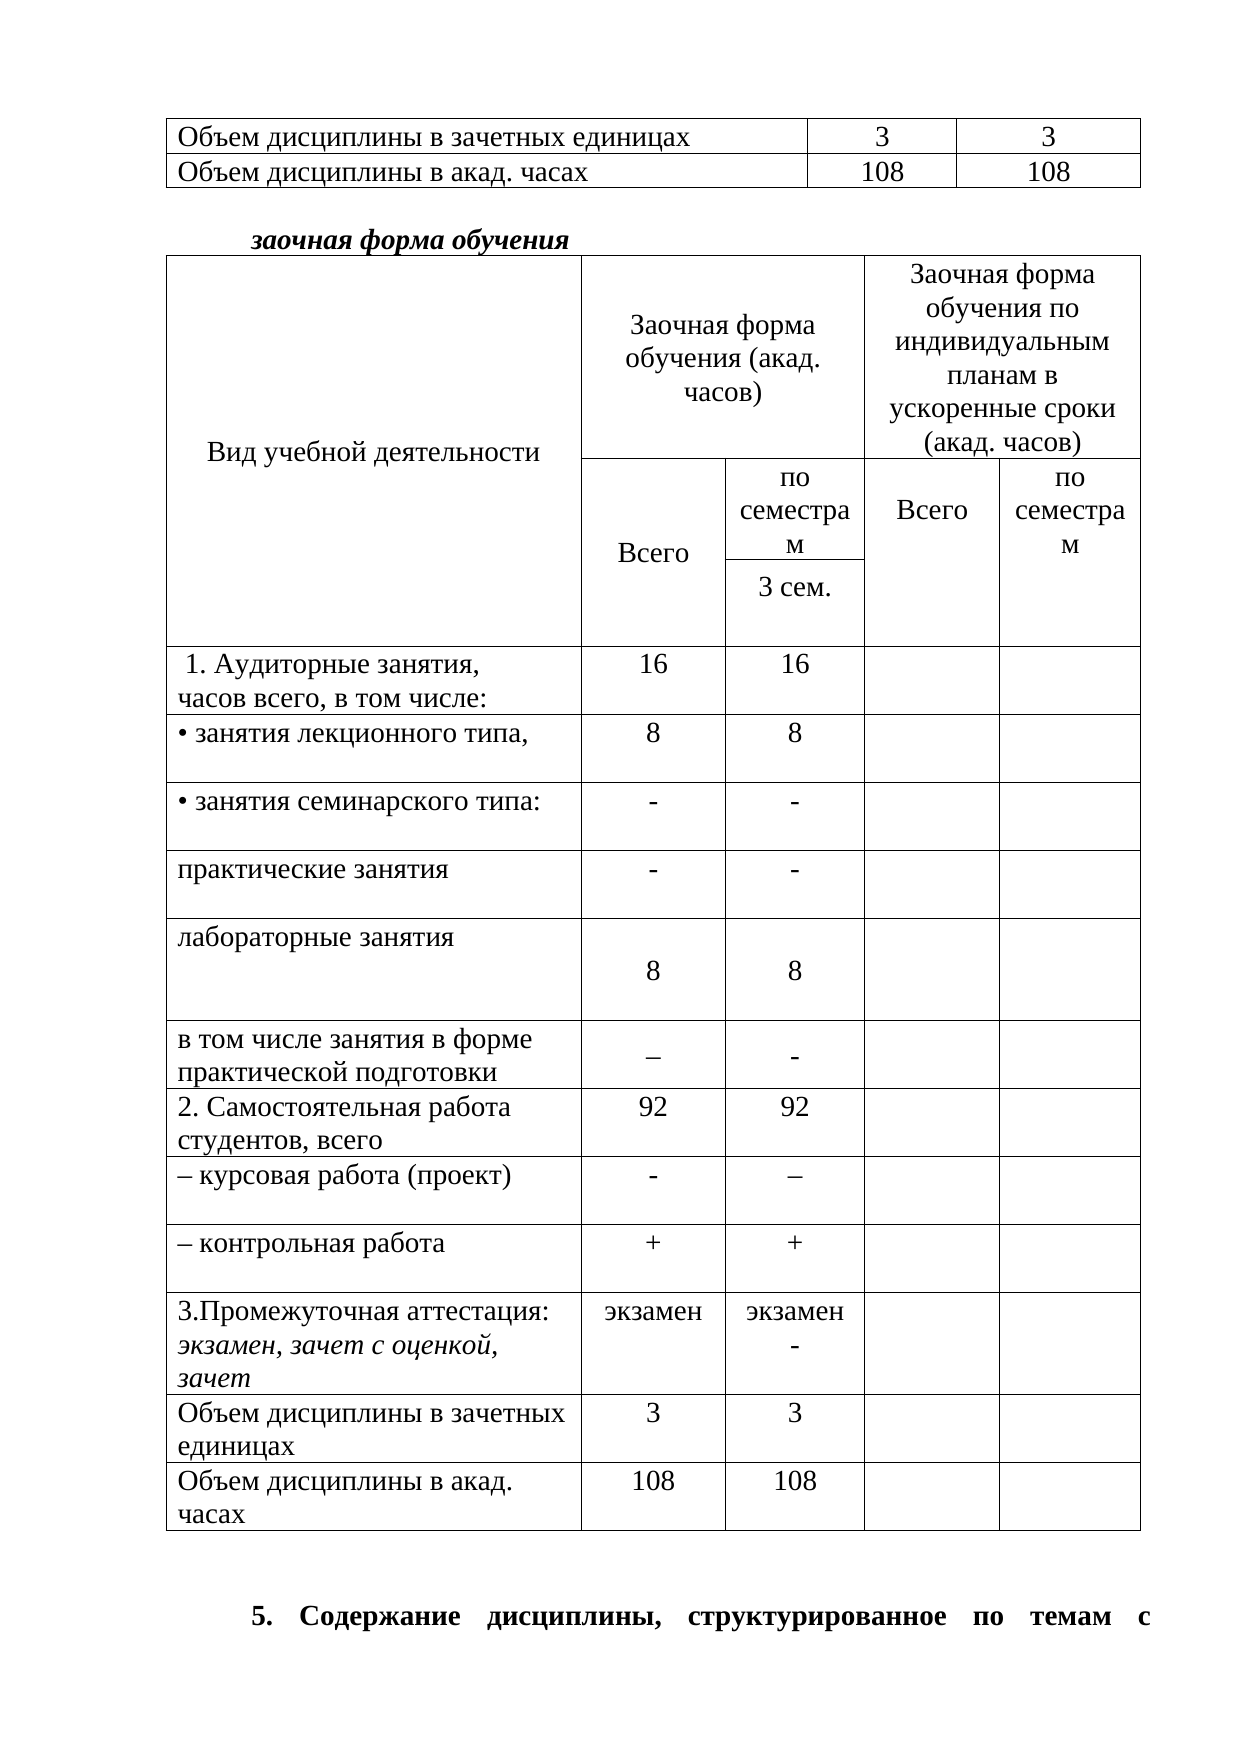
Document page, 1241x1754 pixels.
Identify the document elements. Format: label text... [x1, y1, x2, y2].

table_cell 8 [582, 715, 725, 782]
table_cell по семестрам [1000, 459, 1140, 646]
table_cell по семестрам [726, 459, 864, 559]
table_cell в том числе занятия в форме практической подготовки [167, 1021, 581, 1088]
table_cell - [582, 1157, 725, 1224]
table_cell [1000, 851, 1140, 918]
table_cell [1000, 1293, 1140, 1394]
table_cell [865, 1395, 999, 1462]
table_cell 16 [726, 647, 864, 714]
table_cell - [726, 851, 864, 918]
table_cell 3 [808, 119, 956, 153]
table_cell [865, 1089, 999, 1156]
table_header Вид учебной деятельности [167, 256, 581, 646]
table_cell [865, 1225, 999, 1292]
table_cell – контрольная работа [167, 1225, 581, 1292]
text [177, 1598, 1152, 1632]
table_cell [1000, 1225, 1140, 1292]
table_cell + [582, 1225, 725, 1292]
table_cell 3.Промежуточная аттестация: экзамен, зачет с оценкой, зачет [167, 1293, 581, 1394]
table_cell 3 [957, 119, 1140, 153]
table_cell [865, 919, 999, 1020]
table_cell + [726, 1225, 864, 1292]
table_header Заочная форма обучения по индивидуальным планам в ускоренные сроки (акад. часов) [865, 256, 1140, 458]
table_header Заочная форма обучения (акад. часов) [582, 256, 864, 458]
table_cell - [726, 1021, 864, 1088]
table_cell 2. Самостоятельная работа студентов, всего [167, 1089, 581, 1156]
table_cell [865, 1021, 999, 1088]
table_cell практические занятия [167, 851, 581, 918]
table_cell 108 [808, 154, 956, 187]
table_cell [1000, 647, 1140, 714]
table_cell Объем дисциплины в зачетных единицах [167, 119, 807, 153]
table_cell Объем дисциплины в зачетных единицах [167, 1395, 581, 1462]
table_cell [1000, 1463, 1140, 1530]
table_cell - [582, 783, 725, 850]
text заочная форма обучения [177, 222, 1152, 255]
table_cell – [582, 1021, 725, 1088]
table_cell [1000, 919, 1140, 1020]
table_cell 3 сем. [726, 560, 864, 646]
table_cell [1000, 1157, 1140, 1224]
table_cell 108 [726, 1463, 864, 1530]
table_cell – курсовая работа (проект) [167, 1157, 581, 1224]
table_cell 8 [726, 715, 864, 782]
table_cell [1000, 715, 1140, 782]
table_cell [865, 1293, 999, 1394]
table_cell Всего [865, 459, 999, 646]
table_cell лабораторные занятия [167, 919, 581, 1020]
table_cell [865, 783, 999, 850]
table_cell 16 [582, 647, 725, 714]
table_cell [865, 647, 999, 714]
table_cell Объем дисциплины в акад. часах [167, 1463, 581, 1530]
table_cell 108 [582, 1463, 725, 1530]
table_cell экзамен [582, 1293, 725, 1394]
table_cell Всего [582, 459, 725, 646]
table_cell [1000, 1395, 1140, 1462]
table_cell 108 [957, 154, 1140, 187]
table_cell 92 [726, 1089, 864, 1156]
table_cell • занятия семинарского типа: [167, 783, 581, 850]
table_cell [865, 1157, 999, 1224]
table_cell 1. Аудиторные занятия, часов всего, в том числе: [167, 647, 581, 714]
table_cell 8 [582, 919, 725, 1020]
table_cell 92 [582, 1089, 725, 1156]
table_cell [865, 715, 999, 782]
table_cell • занятия лекционного типа, [167, 715, 581, 782]
table_cell [1000, 1089, 1140, 1156]
table_cell [1000, 783, 1140, 850]
table_cell [865, 851, 999, 918]
table_cell [865, 1463, 999, 1530]
table_cell - [582, 851, 725, 918]
table_cell 3 [726, 1395, 864, 1462]
table_cell Объем дисциплины в акад. часах [167, 154, 807, 187]
table_cell экзамен - [726, 1293, 864, 1394]
table_cell - [726, 783, 864, 850]
table_cell – [726, 1157, 864, 1224]
table_cell 3 [582, 1395, 725, 1462]
table_cell 8 [726, 919, 864, 1020]
table_cell [1000, 1021, 1140, 1088]
